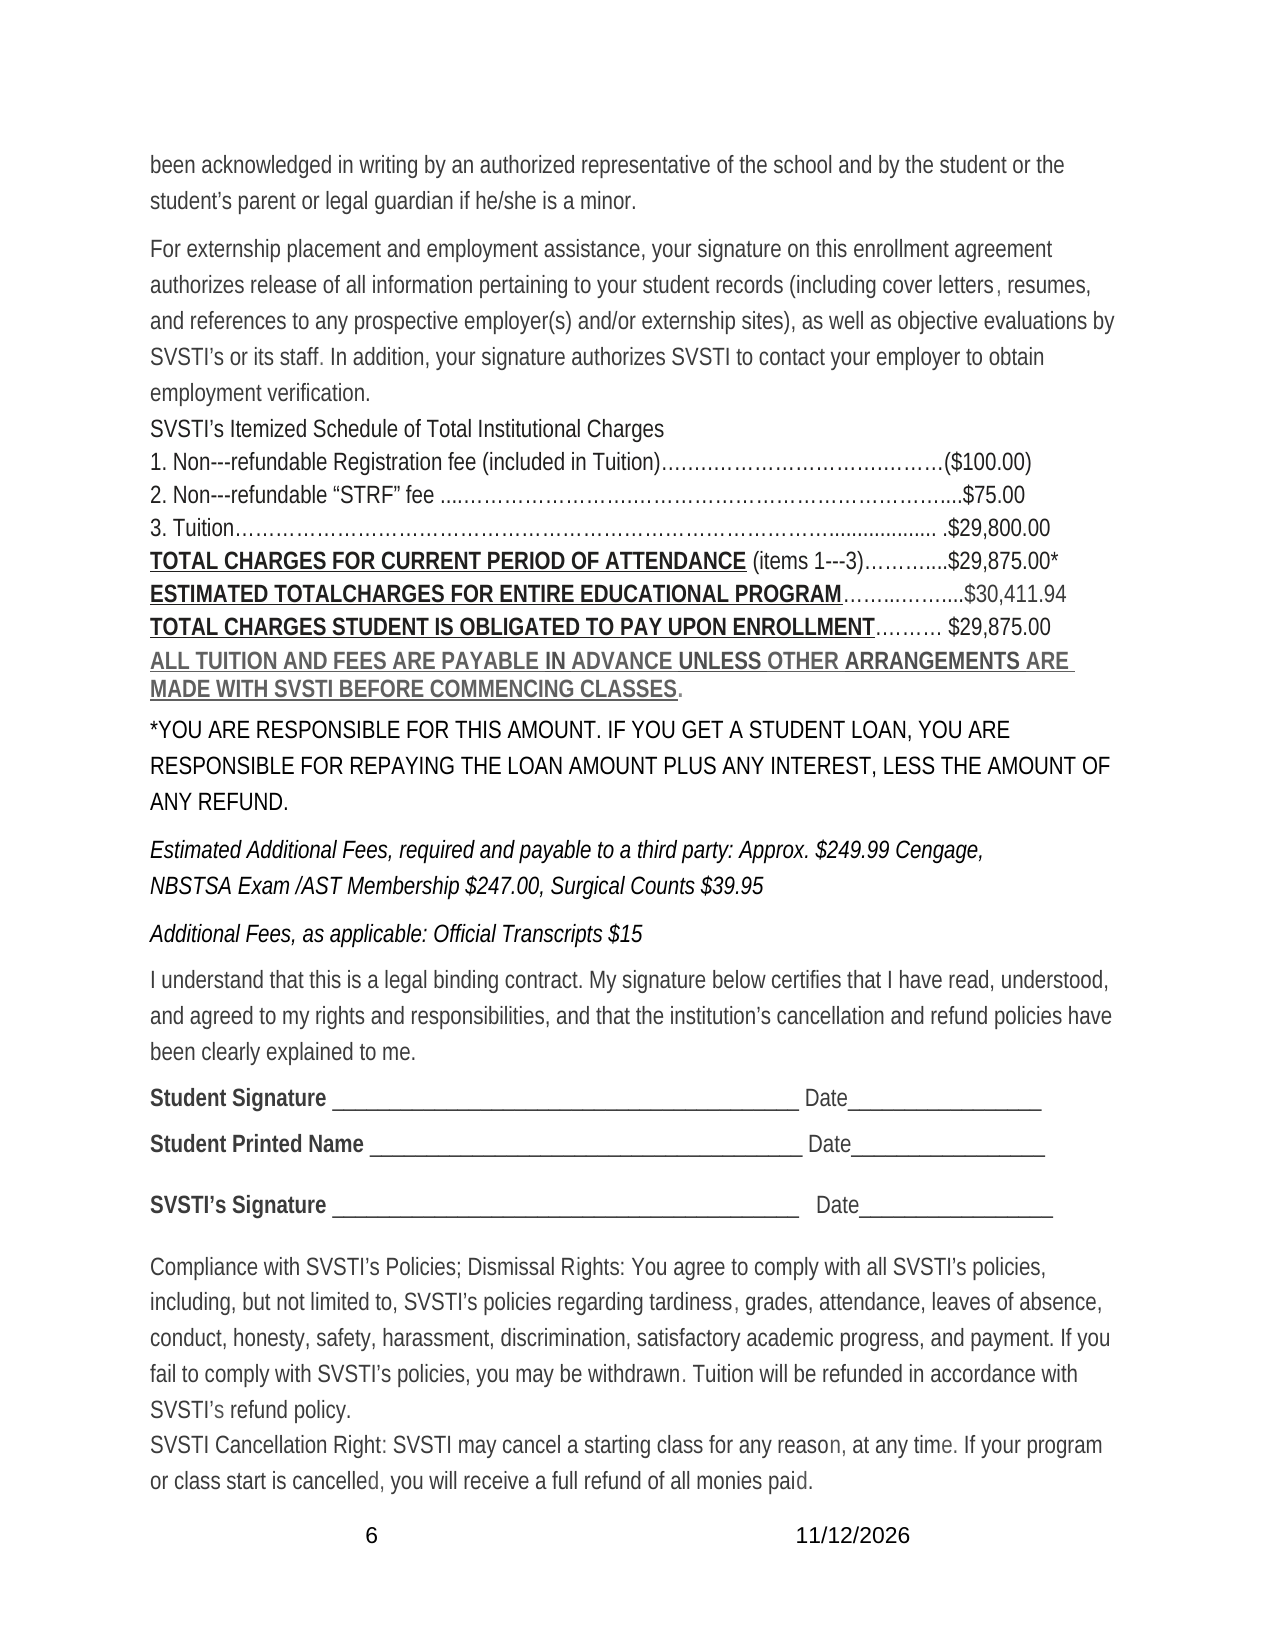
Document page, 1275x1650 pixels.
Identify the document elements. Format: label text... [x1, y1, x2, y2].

text SVSTI Cancellation Right: SVSTI may cancel a starting class for any reason, at any time. If your program or class start is cancelled, you will receive a full refund of all monies paid. [150, 1430, 1125, 1495]
text Student Printed Name ______________________________________ Date_________________ [150, 1129, 1125, 1157]
text 1. Non---refundable Registration fee (included in Tuition)….….…………………….………($100.00) [150, 447, 1125, 476]
text Estimated Additional Fees, required and payable to a third party: Approx. $249.99 Cengage, NBSTSA Exam /AST Membership $247.00, Surgical Counts $39.95 [150, 835, 1125, 900]
text ALL TUITION AND FEES ARE PAYABLE IN ADVANCE UNLESS OTHER ARRANGEMENTS ARE MADE WITH SVSTI BEFORE COMMENCING CLASSES. [150, 646, 1125, 703]
text TOTAL CHARGES FOR CURRENT PERIOD OF ATTENDANCE (items 1---3)………....$29,875.00* ESTIMATED TOTALCHARGES FOR ENTIRE EDUCATIONAL PROGRAM……...……....$30,411.94 [150, 546, 1125, 607]
text Student Signature _________________________________________ Date_________________ [150, 1083, 1125, 1111]
text SVSTI’s Itemized Schedule of Total Institutional Charges [150, 414, 1125, 443]
text Compliance with SVSTI’s Policies; Dismissal Rights: You agree to comply with all SVSTI’s policies, including, but not limited to, SVSTI’s policies regarding tardiness, grades, attendance, leaves of absence, conduct, honesty, safety, harassment, discrimination, satisfactory academic progress, and payment. If you fail to comply with SVSTI’s policies, you may be withdrawn. Tuition will be refunded in accordance with SVSTI’s refund policy. [150, 1252, 1125, 1423]
text 2. Non---refundable “STRF” fee ....…………………….………………………………………....$75.00 [150, 480, 1125, 509]
text *YOU ARE RESPONSIBLE FOR THIS AMOUNT. IF YOU GET A STUDENT LOAN, YOU ARE RESPONSIBLE FOR REPAYING THE LOAN AMOUNT PLUS ANY INTEREST, LESS THE AMOUNT OF ANY REFUND. [150, 715, 1125, 816]
text I understand that this is a legal binding contract. My signature below certifies that I have read, understood, and agreed to my rights and responsibilities, and that the institution’s cancellation and refund policies have been clearly explained to me. [150, 965, 1125, 1065]
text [150, 150, 1125, 215]
text TOTAL CHARGES STUDENT IS OBLIGATED TO PAY UPON ENROLLMENT.……… $29,875.00 [150, 612, 1125, 640]
text SVSTI’s Signature _________________________________________ Date_________________ [150, 1189, 1125, 1218]
text Additional Fees, as applicable: Official Transcripts $15 [150, 919, 1125, 948]
text 3. Tuition……………………………………………………………………………................... .$29,800.00 [150, 513, 1125, 542]
text For externship placement and employment assistance, your signature on this enrollment agreement authorizes release of all information pertaining to your student records (including cover letters, resumes, and references to any prospective employer(s) and/or externship sites), as well as objective evaluations by SVSTI’s or its staff. In addition, your signature authorizes SVSTI to contact your employer to obtain employment verification. [150, 234, 1125, 407]
